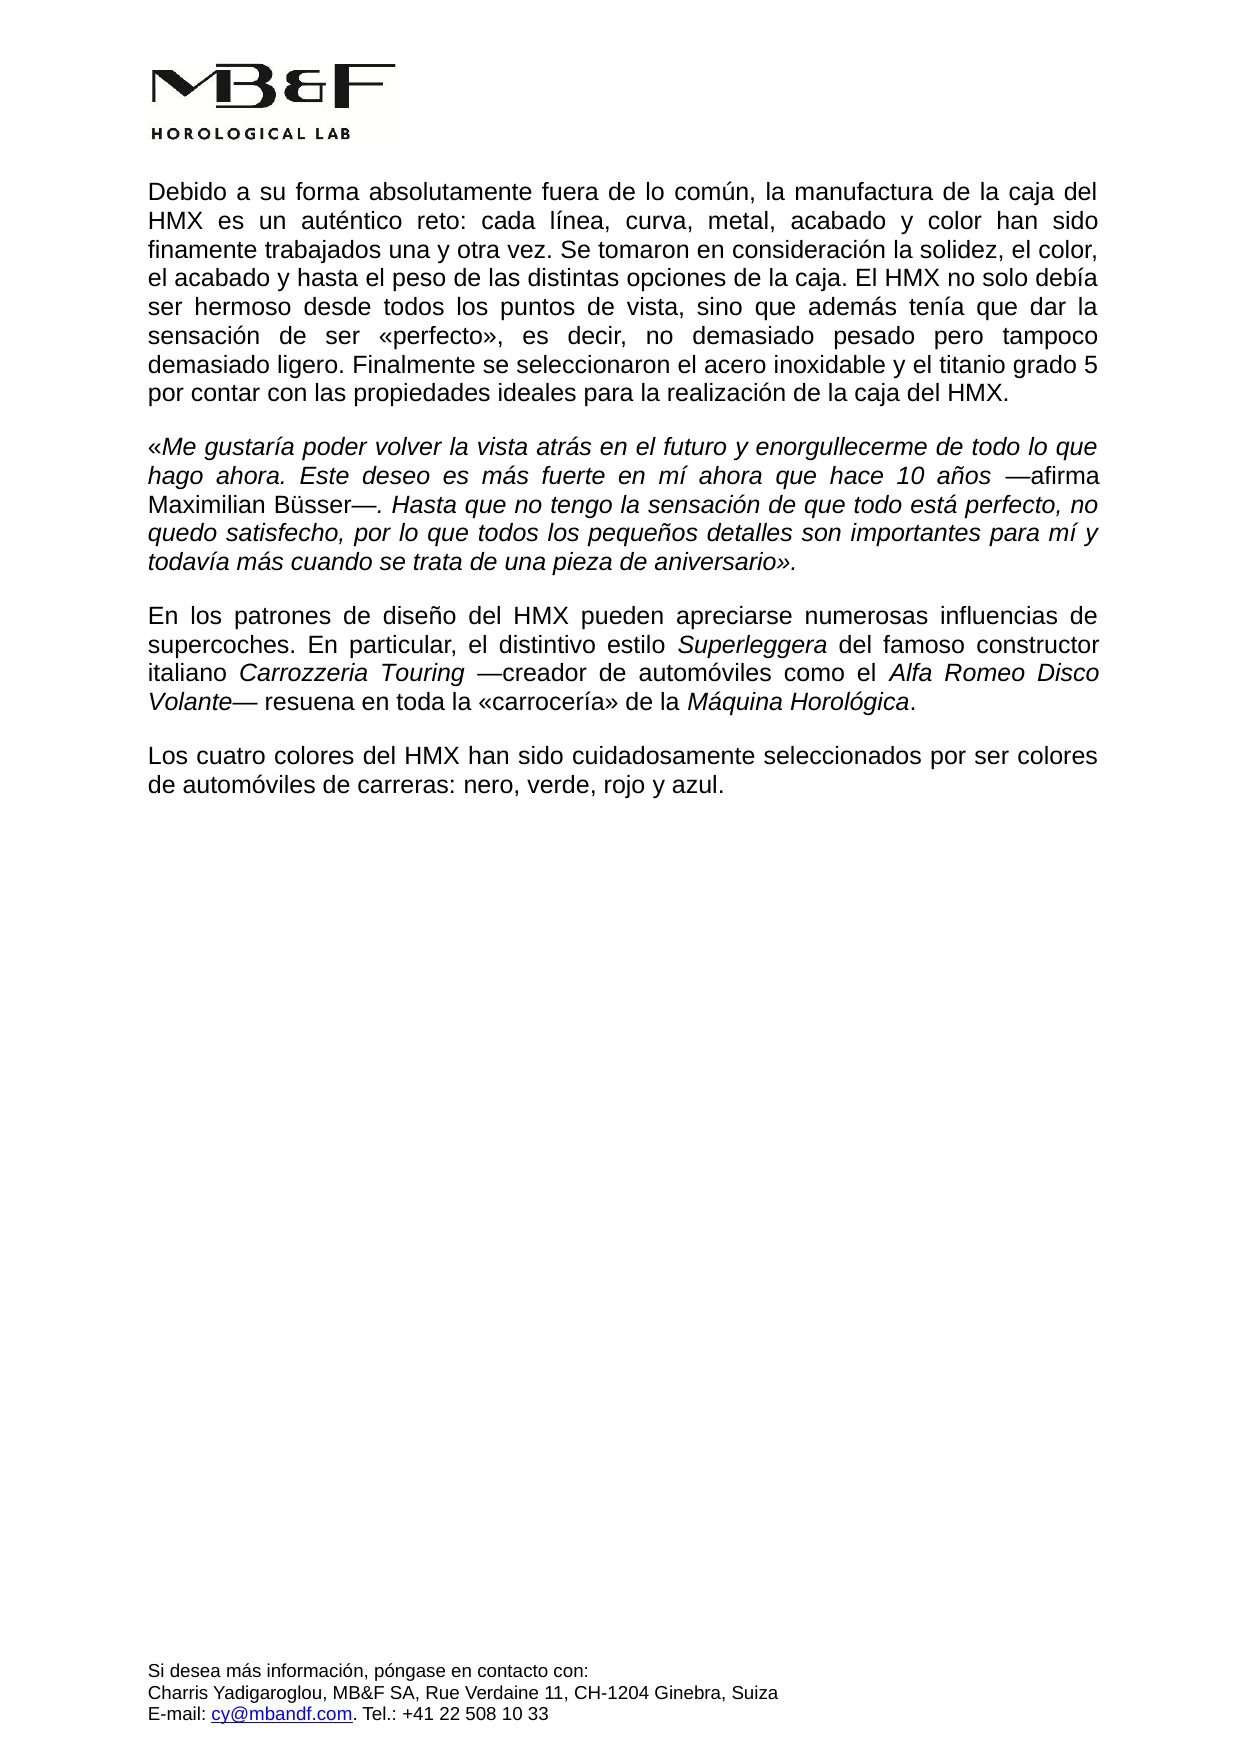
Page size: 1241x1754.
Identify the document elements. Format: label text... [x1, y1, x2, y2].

text En los patrones de diseño del HMX pueden apreciarse numerosas influencias de supercoches. En particular, el distintivo estilo Superleggera del famoso constructor italiano Carrozzeria Touring —creador de automóviles como el Alfa Romeo Disco Volante— resuena en toda la «carrocería» de la Máquina Horológica. [148, 601, 1100, 716]
text «Me gustaría poder volver la vista atrás en el futuro y enorgullecerme de todo lo que hago ahora. Este deseo es más fuerte en mí ahora que hace 10 años —afirma Maximilian Büsser—. Hasta que no tengo la sensación de que todo está perfecto, no quedo satisfecho, por lo que todos los pequeños detalles son importantes para mí y todavía más cuando se trata de una pieza de aniversario». [148, 432, 1100, 576]
text Los cuatro colores del HMX han sido cuidadosamente seleccionados por ser colores de automóviles de carreras: nero, verde, rojo y azul. [148, 741, 1100, 798]
picture [147, 59, 400, 144]
text Debido a su forma absolutamente fuera de lo común, la manufactura de la caja del HMX es un auténtico reto: cada línea, curva, metal, acabado y color han sido finamente trabajados una y otra vez. Se tomaron en consideración la solidez, el color, el acabado y hasta el peso de las distintas opciones de la caja. El HMX no solo debía ser hermoso desde todos los puntos de vista, sino que además tenía que dar la sensación de ser «perfecto», es decir, no demasiado pesado pero tampoco demasiado ligero. Finalmente se seleccionaron el acero inoxidable y el titanio grado 5 por contar con las propiedades ideales para la realización de la caja del HMX. [148, 177, 1100, 407]
